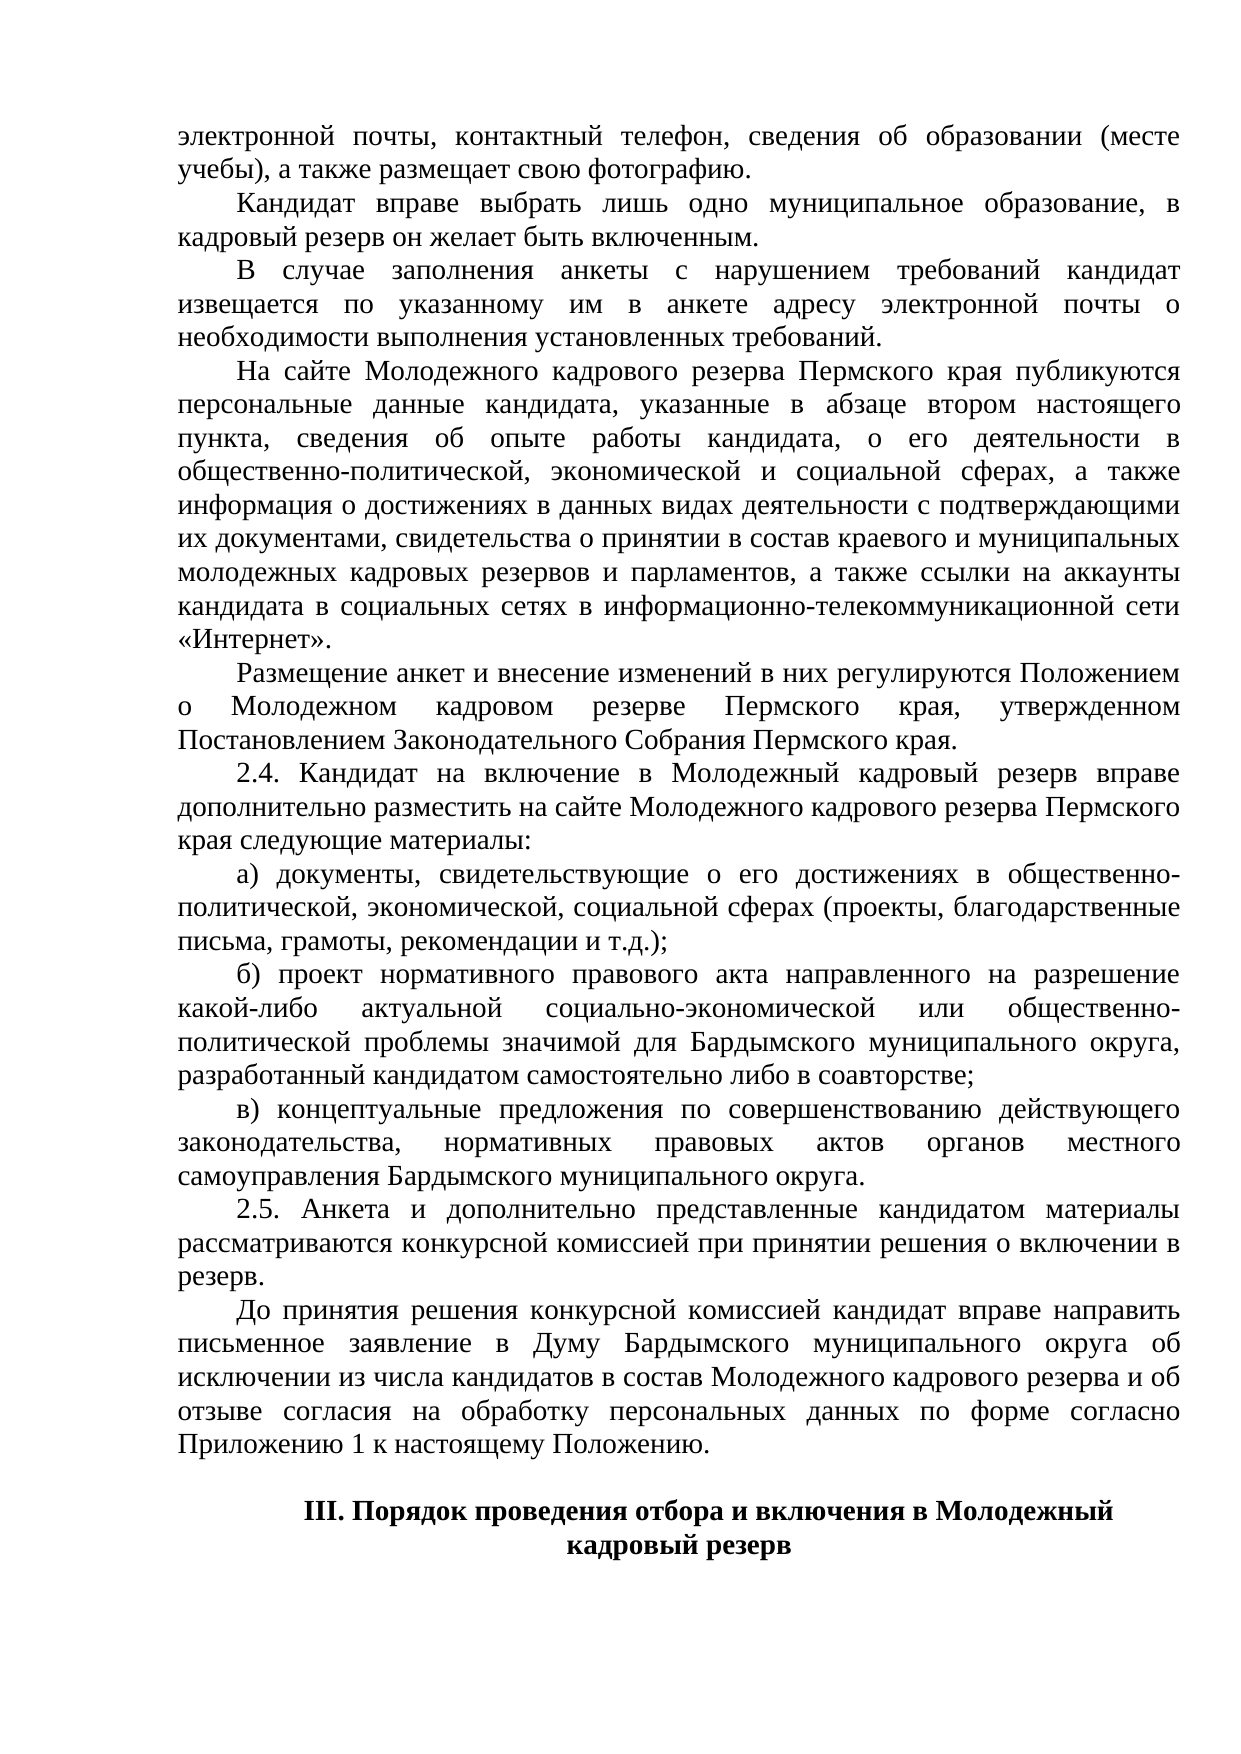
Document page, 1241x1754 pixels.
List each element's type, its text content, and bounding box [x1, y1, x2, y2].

text До принятия решения конкурсной комиссией кандидат вправе направить письменное заявление в Думу Бардымского муниципального округа об исключении из числа кандидатов в состав Молодежного кадрового резерва и об отзыве согласия на обработку персональных данных по форме согласно Приложению 1 к настоящему Положению. [177, 1292, 1181, 1460]
text б) проект нормативного правового акта направленного на разрешение какой-либо актуальной социально-экономической или общественно-политической проблемы значимой для Бардымского муниципального округа, разработанный кандидатом самостоятельно либо в соавторстве; [177, 957, 1181, 1091]
text 2.4. Кандидат на включение в Молодежный кадровый резерв вправе дополнительно разместить на сайте Молодежного кадрового резерва Пермского края следующие материалы: [177, 755, 1181, 856]
text а) документы, свидетельствующие о его достижениях в общественно-политической, экономической, социальной сферах (проекты, благодарственные письма, грамоты, рекомендации и т.д.); [177, 856, 1181, 957]
text Размещение анкет и внесение изменений в них регулируются Положением о Молодежном кадровом резерве Пермского края, утвержденном Постановлением Законодательного Собрания Пермского края. [177, 655, 1181, 755]
text III. Порядок проведения отбора и включения в Молодежный кадровый резерв [177, 1493, 1181, 1560]
text Кандидат вправе выбрать лишь одно муниципальное образование, в кадровый резерв он желает быть включенным. [177, 185, 1181, 252]
text 2.5. Анкета и дополнительно представленные кандидатом материалы рассматриваются конкурсной комиссией при принятии решения о включении в резерв. [177, 1191, 1181, 1292]
text На сайте Молодежного кадрового резерва Пермского края публикуются персональные данные кандидата, указанные в абзаце втором настоящего пункта, сведения об опыте работы кандидата, о его деятельности в общественно-политической, экономической и социальной сферах, а также информация о достижениях в данных видах деятельности с подтверждающими их документами, свидетельства о принятии в состав краевого и муниципальных молодежных кадровых резервов и парламентов, а также ссылки на аккаунты кандидата в социальных сетях в информационно-телекоммуникационной сети «Интернет». [177, 353, 1181, 655]
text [177, 118, 1181, 185]
text В случае заполнения анкеты с нарушением требований кандидат извещается по указанному им в анкете адресу электронной почты о необходимости выполнения установленных требований. [177, 252, 1181, 353]
text в) концептуальные предложения по совершенствованию действующего законодательства, нормативных правовых актов органов местного самоуправления Бардымского муниципального округа. [177, 1091, 1181, 1191]
